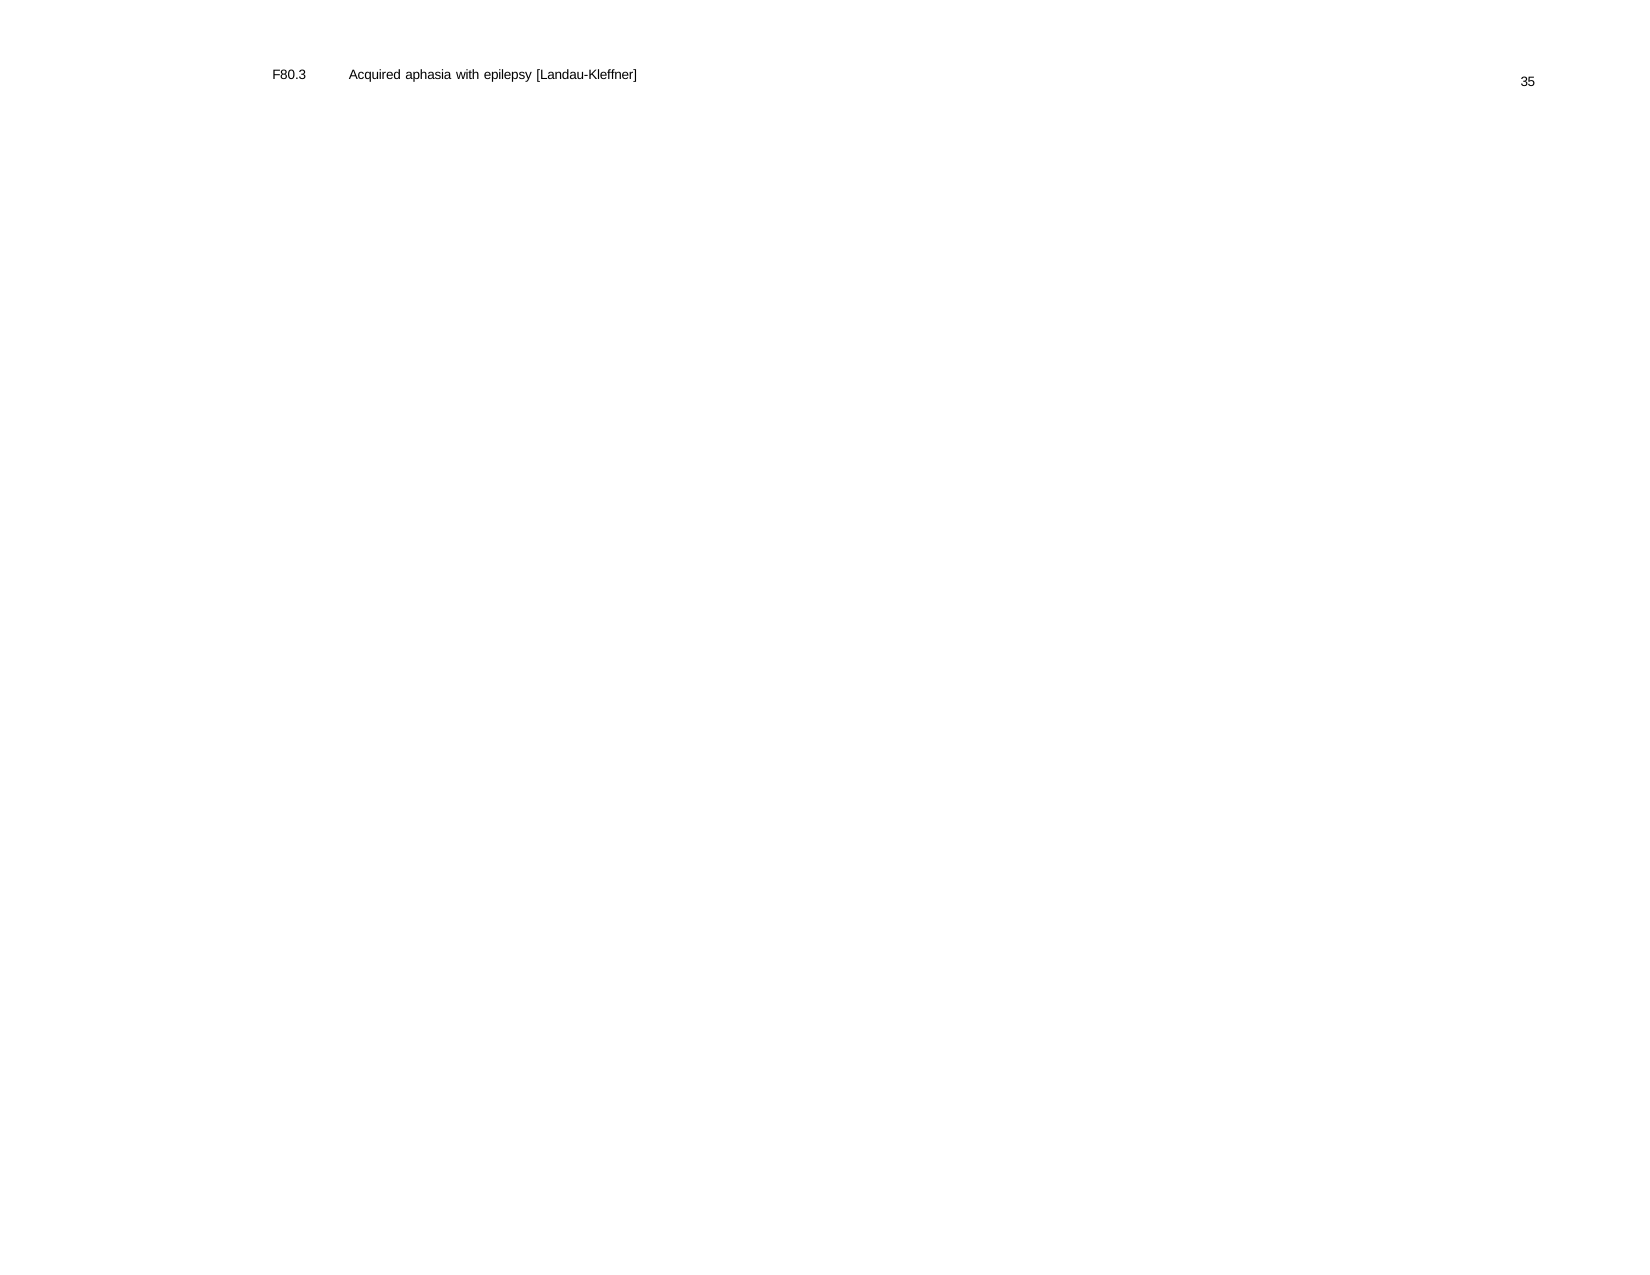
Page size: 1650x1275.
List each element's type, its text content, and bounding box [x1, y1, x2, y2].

text F80.3 Acquired aphasia with epilepsy [Landau-Kleffner] 35 [272, 67, 1550, 89]
